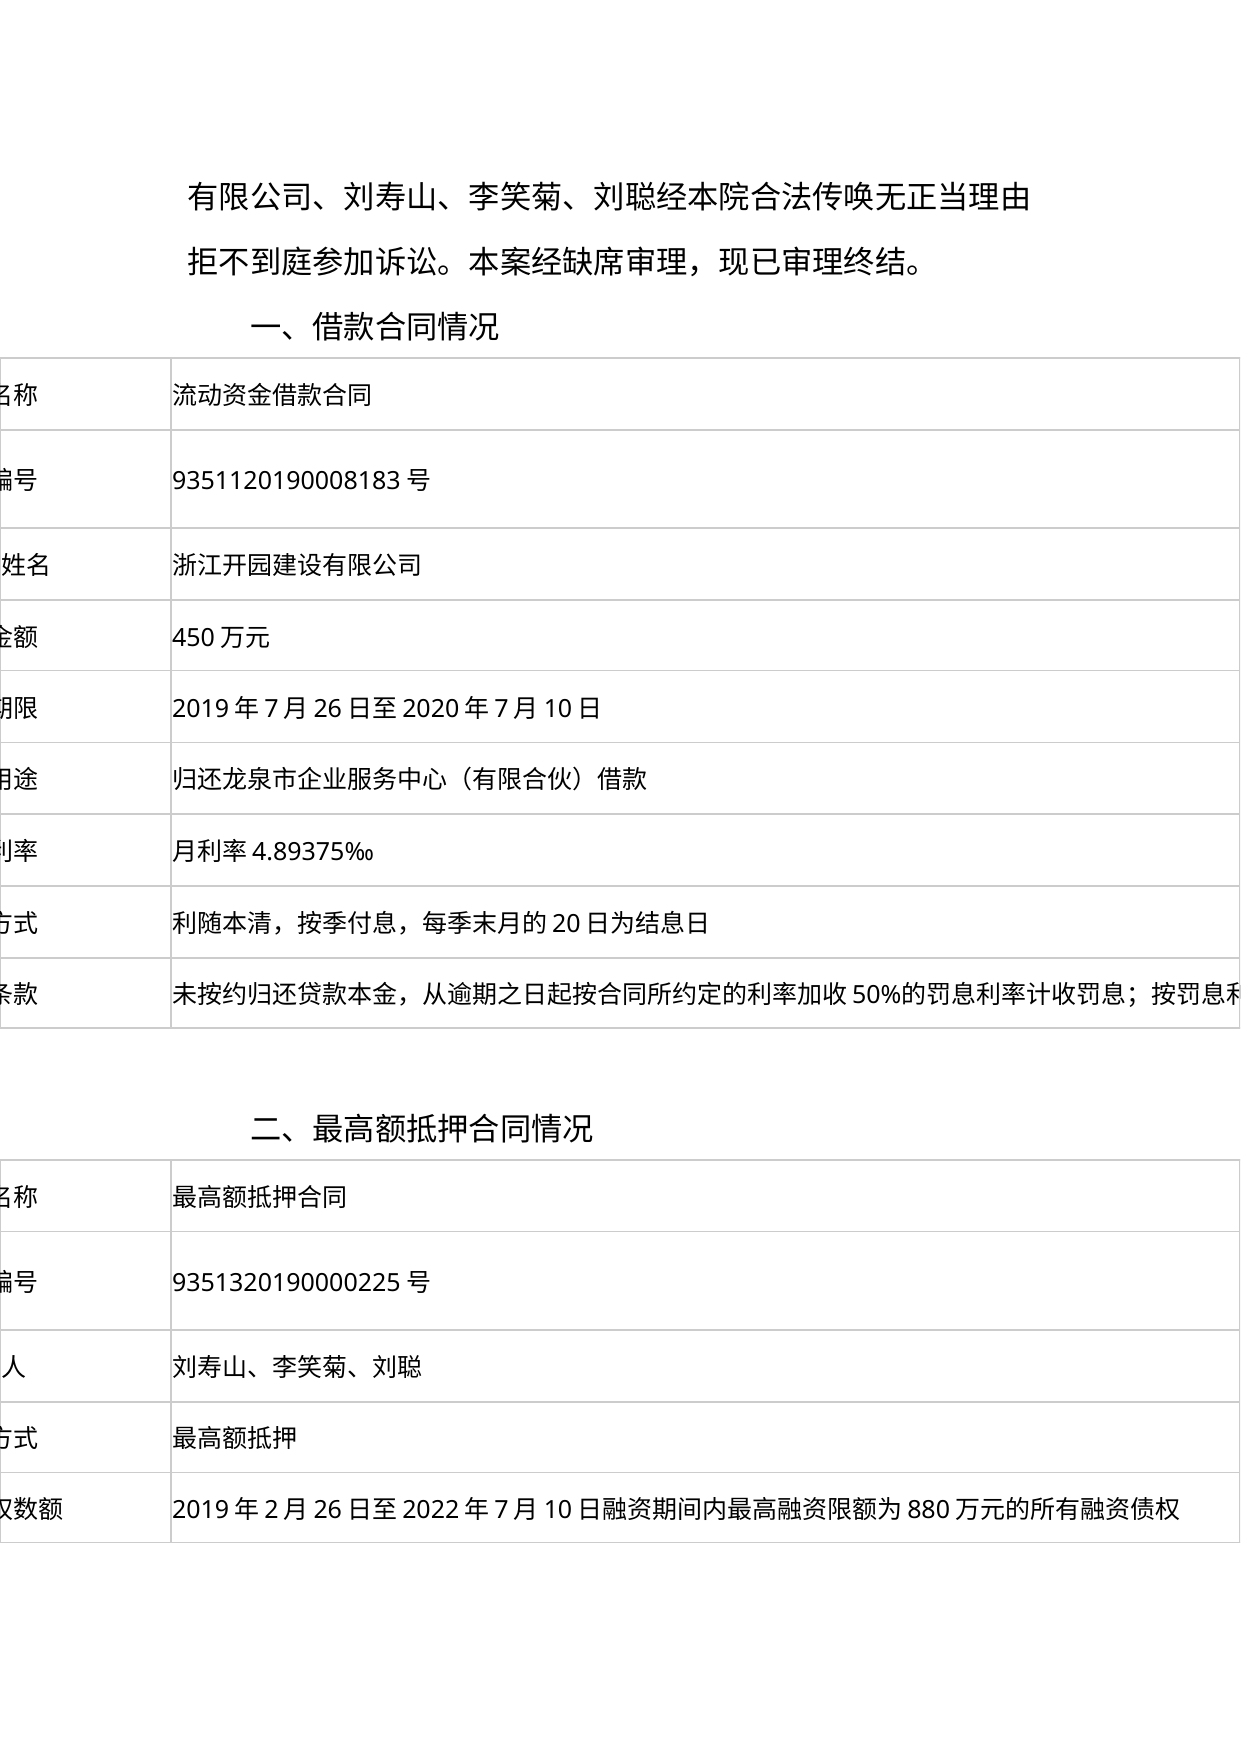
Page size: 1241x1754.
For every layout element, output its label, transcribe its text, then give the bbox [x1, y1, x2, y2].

table_cell 合同编号 [1, 1232, 170, 1329]
table_cell 借款期限 [1, 671, 170, 741]
table_cell 2019年2月26日至2022年7月10日融资期间内最高融资限额为880万元的所有融资债权 [172, 1473, 1239, 1542]
table_cell 浙江开园建设有限公司 [172, 529, 1239, 599]
table_cell 未按约归还贷款本金，从逾期之日起按合同所约定的利率加收50%的罚息利率计收罚息；按罚息利率计收复息 [172, 959, 1239, 1027]
table_cell 合同编号 [1, 431, 170, 527]
table_cell 借款金额 [1, 601, 170, 669]
table_cell 最高债权数额 [1, 1473, 170, 1542]
table_header 合同名称 [1, 1161, 170, 1231]
table_cell 抵押人 [1, 1331, 170, 1401]
text 二、最高额抵押合同情况 [187, 1094, 1053, 1159]
table_cell 抵押方式 [1, 1403, 170, 1471]
table_cell 9351120190008183号 [172, 431, 1239, 527]
text 一、借款合同情况 [187, 292, 1053, 357]
table_header 合同名称 [1, 359, 170, 429]
table_cell 借款用途 [1, 743, 170, 813]
table_cell 刘寿山、李笑菊、刘聪 [172, 1331, 1239, 1401]
table_header 最高额抵押合同 [172, 1161, 1239, 1231]
table_cell 最高额抵押 [172, 1403, 1239, 1471]
table_cell 450万元 [172, 601, 1239, 669]
table_header 流动资金借款合同 [172, 359, 1239, 429]
table_cell 还款方式 [1, 887, 170, 957]
table_cell 借款利率 [1, 815, 170, 885]
table_cell 2019年7月26日至2020年7月10日 [172, 671, 1239, 741]
table_cell 违约条款 [1, 959, 170, 1027]
table_cell 9351320190000225号 [172, 1232, 1239, 1329]
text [187, 162, 1053, 292]
table_cell 借款人姓名 [1, 529, 170, 599]
table_cell 利随本清，按季付息，每季末月的20日为结息日 [172, 887, 1239, 957]
table_cell 月利率4.89375‰ [172, 815, 1239, 885]
table_cell 归还龙泉市企业服务中心（有限合伙）借款 [172, 743, 1239, 813]
